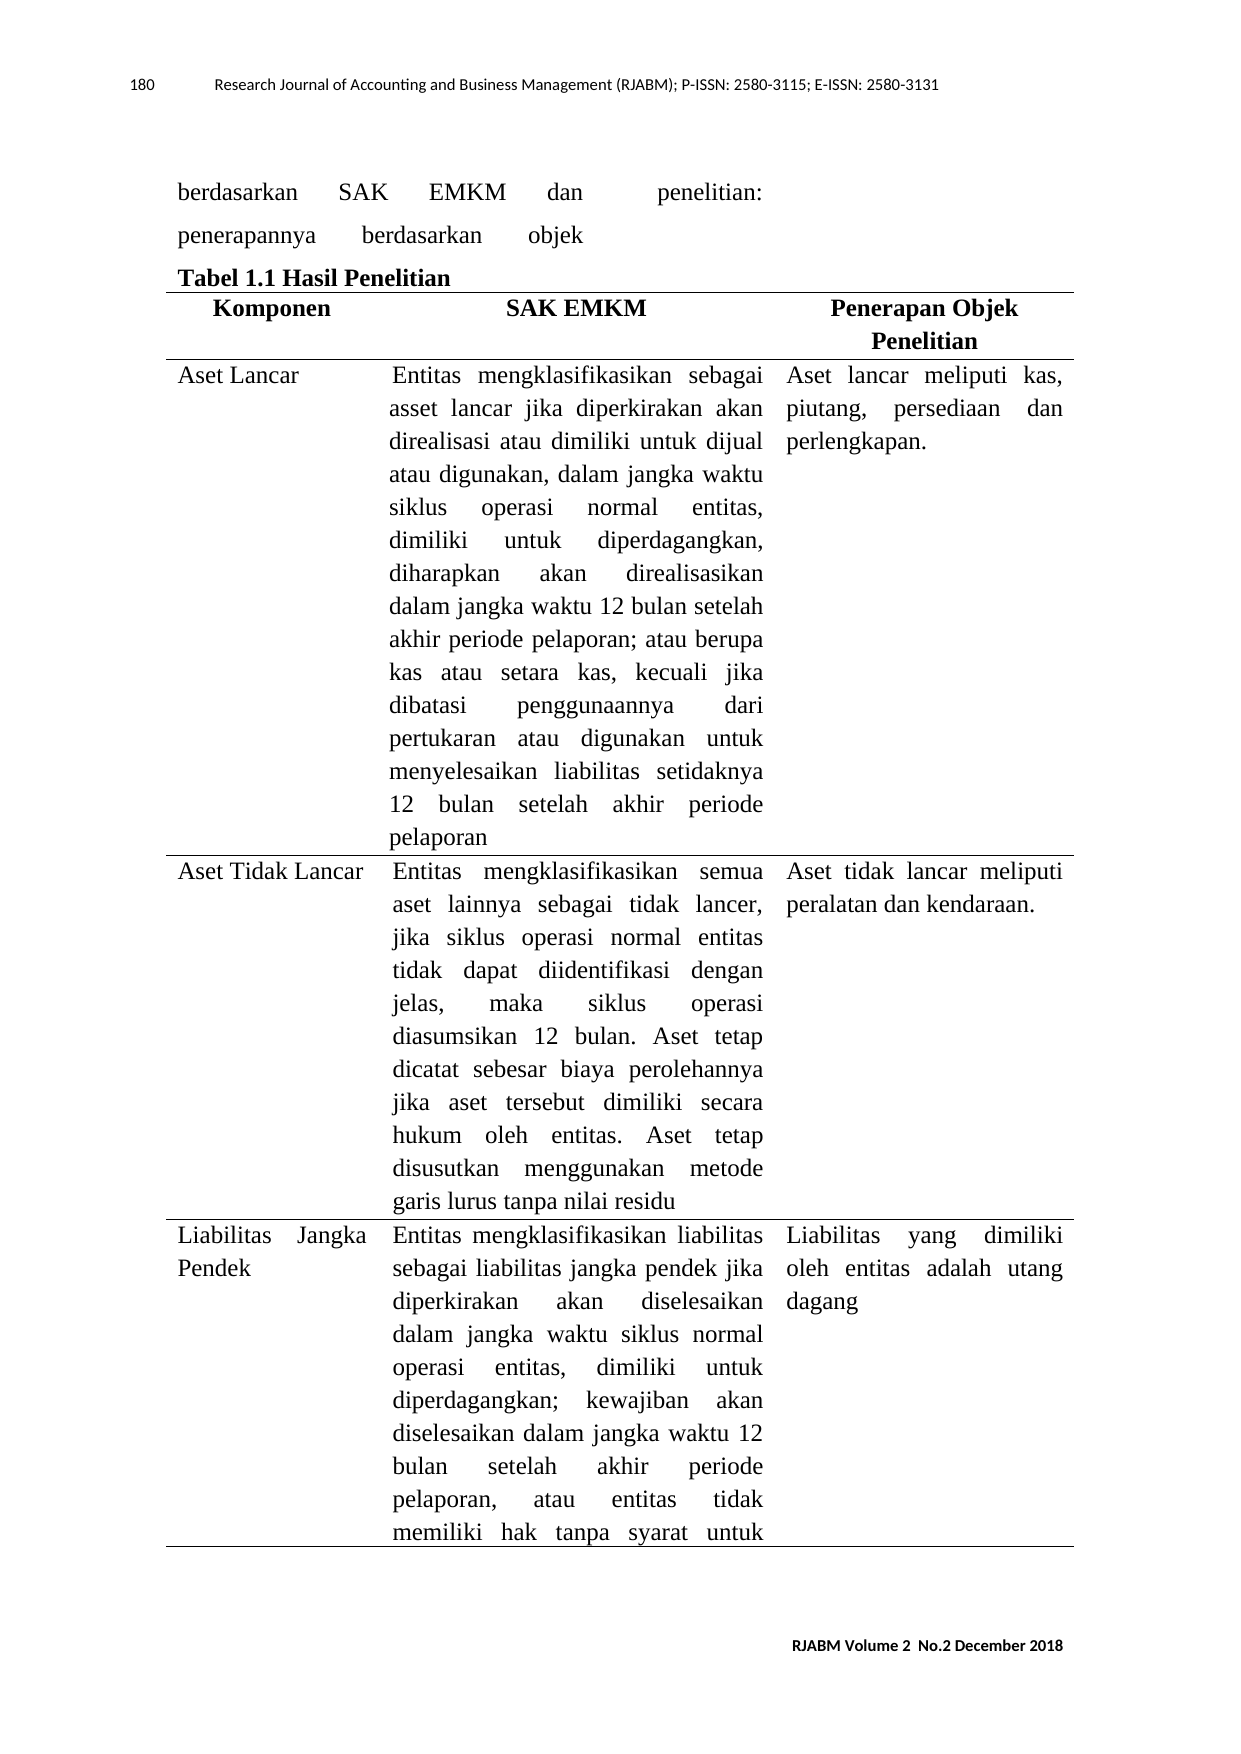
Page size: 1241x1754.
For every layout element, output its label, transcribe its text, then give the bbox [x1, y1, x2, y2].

table_cell Aset Lancar [166, 360, 378, 855]
text Tabel 1.1 Hasil Penelitian [177, 263, 1063, 292]
table_header SAK EMKM [378, 293, 775, 359]
table_cell Aset Tidak Lancar [166, 856, 378, 1219]
table_cell Aset lancar meliputi kas, piutang, persediaan dan perlengkapan. [775, 360, 1074, 855]
table_cell Entitas mengklasifikasikan sebagai asset lancar jika diperkirakan akan direalisasi atau dimiliki untuk dijual atau digunakan, dalam jangka waktu siklus operasi normal entitas, dimiliki untuk diperdagangkan, diharapkan akan direalisasikan dalam jangka waktu 12 bulan setelah akhir periode pelaporan; atau berupa kas atau setara kas, kecuali jika dibatasi penggunaannya dari pertukaran atau digunakan untuk menyelesaikan liabilitas setidaknya 12 bulan setelah akhir periode pelaporan [378, 360, 775, 855]
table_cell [775, 1220, 1074, 1546]
table_cell Aset tidak lancar meliputi peralatan dan kendaraan. [775, 856, 1074, 1219]
table_cell Entitas mengklasifikasikan semua aset lainnya sebagai tidak lancer, jika siklus operasi normal entitas tidak dapat diidentifikasi dengan jelas, maka siklus operasi diasumsikan 12 bulan. Aset tetap dicatat sebesar biaya perolehannya jika aset tersebut dimiliki secara hukum oleh entitas. Aset tetap disusutkan menggunakan metode garis lurus tanpa nilai residu [378, 856, 775, 1219]
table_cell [378, 1220, 775, 1546]
table_header Komponen [166, 293, 378, 359]
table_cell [166, 1220, 378, 1546]
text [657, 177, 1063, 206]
table_header Penerapan Objek Penelitian [775, 293, 1074, 359]
